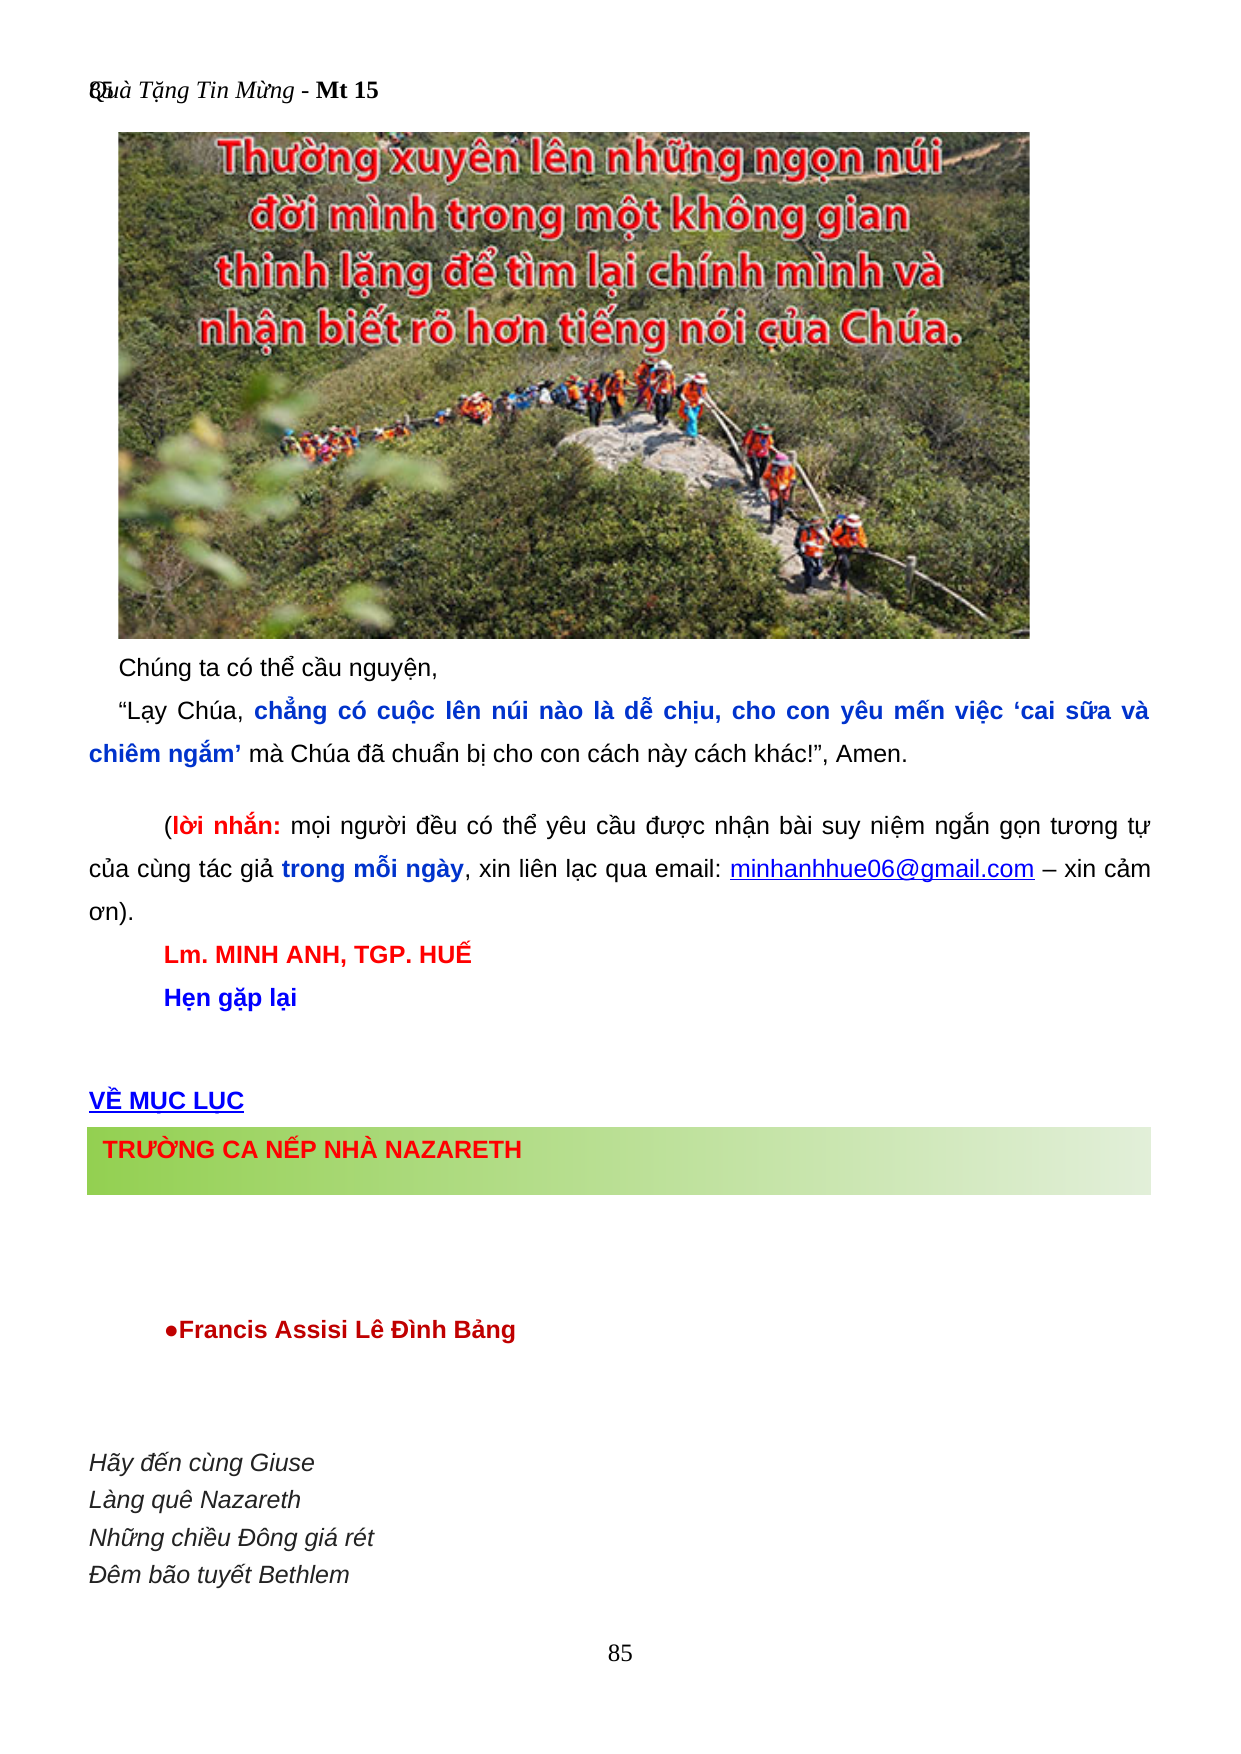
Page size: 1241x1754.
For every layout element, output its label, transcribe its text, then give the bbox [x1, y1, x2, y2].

text Lm. MINH ANH, TGP. HUẾ [89, 940, 1152, 969]
text Chúng ta có thể cầu nguyện, [89, 653, 1152, 681]
text VỀ MỤC LỤC [89, 1086, 1152, 1115]
text “Lạy Chúa, chẳng có cuộc lên núi nào là dễ chịu, cho con yêu mến việc ‘cai sữa và chiêm ngắm’ mà Chúa đã chuẩn bị cho con cách này cách khác!”, Amen. [89, 696, 1152, 768]
text (lời nhắn: mọi người đều có thể yêu cầu được nhận bài suy niệm ngắn gọn tương tự của cùng tác giả trong mỗi ngày, xin liên lạc qua email: minhanhhue06@gmail.com – xin cảm ơn). [89, 811, 1152, 926]
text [89, 1439, 1152, 1627]
text Hẹn gặp lại [89, 983, 1152, 1012]
picture [118, 132, 1030, 639]
text ●Francis Assisi Lê Đình Bảng [89, 1306, 1152, 1343]
